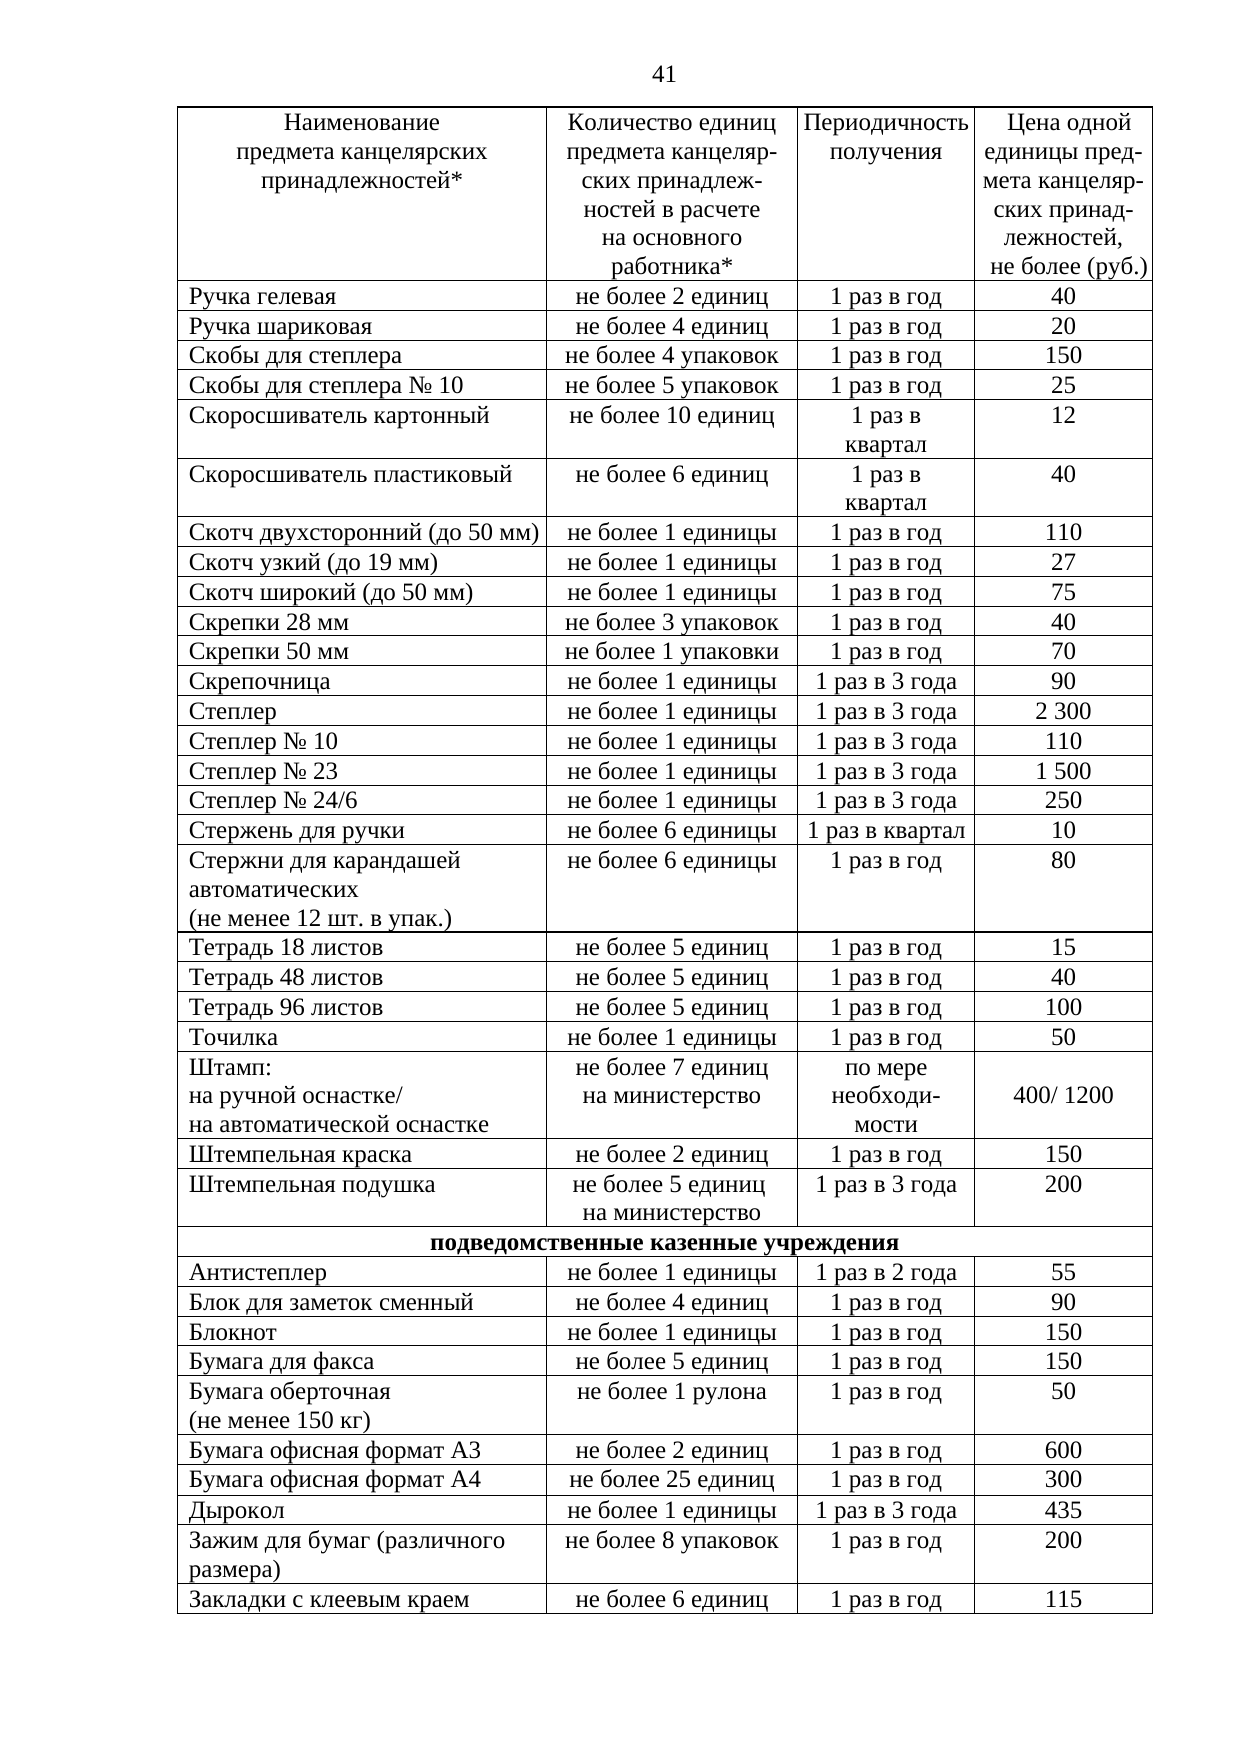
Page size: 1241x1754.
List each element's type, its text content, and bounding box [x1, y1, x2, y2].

table_cell Степлер [178, 696, 546, 725]
table_cell не более 3 упаковок [547, 607, 797, 635]
table_cell 110 [975, 726, 1152, 755]
table_cell не более 25 единиц [547, 1465, 797, 1494]
table_cell не более 1 единицы [547, 696, 797, 725]
table_cell 1 раз в квартал [798, 459, 974, 516]
table_cell Тетрадь 96 листов [178, 992, 546, 1021]
table_cell не более 6 единицы [547, 845, 797, 931]
table_cell 100 [975, 992, 1152, 1021]
table_cell Ручка гелевая [178, 281, 546, 310]
table_cell Степлер № 10 [178, 726, 546, 755]
table_cell 600 [975, 1435, 1152, 1463]
table_cell Штемпельная краска [178, 1139, 546, 1168]
table_cell 1 раз в 3 года [798, 666, 974, 695]
table_cell Скоросшиватель пластиковый [178, 459, 546, 516]
table_cell 20 [975, 311, 1152, 339]
table_cell 150 [975, 1139, 1152, 1168]
table_cell 1 раз в квартал [798, 400, 974, 458]
table_cell по мере необходи-мости [798, 1052, 974, 1138]
table_cell 150 [975, 1346, 1152, 1375]
table_cell Бумага офисная формат А3 [178, 1435, 546, 1463]
table_cell 1 раз в год [798, 1139, 974, 1168]
table_cell 1 раз в 3 года [798, 696, 974, 725]
table_cell 1 раз в год [798, 1525, 974, 1583]
table_cell 70 [975, 636, 1152, 665]
table_cell Скобы для степлера № 10 [178, 370, 546, 399]
table_cell 80 [975, 845, 1152, 931]
table_cell 1 раз в год [798, 1287, 974, 1316]
table_cell 300 [975, 1465, 1152, 1494]
table_cell Скрепочница [178, 666, 546, 695]
table_cell Скоросшиватель картонный [178, 400, 546, 458]
table_cell 55 [975, 1257, 1152, 1286]
table_cell 1 раз в 3 года [798, 726, 974, 755]
table_cell не более 1 рулона [547, 1376, 797, 1434]
table_cell 1 раз в год [798, 547, 974, 576]
table_cell не более 1 единицы [547, 517, 797, 546]
table_cell 1 500 [975, 756, 1152, 784]
table_cell не более 5 единиц [547, 933, 797, 961]
table_cell 1 раз в год [798, 1584, 974, 1613]
table_cell не более 1 единицы [547, 1317, 797, 1345]
table_cell 40 [975, 962, 1152, 991]
table_cell Дырокол [178, 1496, 546, 1524]
table_cell не более 1 единицы [547, 547, 797, 576]
table_cell не более 2 единиц [547, 281, 797, 310]
table_cell не более 5 единиц [547, 1346, 797, 1375]
table_cell не более 1 единицы [547, 1257, 797, 1286]
table_cell Штемпельная подушка [178, 1169, 546, 1226]
table_cell 1 раз в год [798, 845, 974, 931]
table_cell Скобы для степлера [178, 341, 546, 369]
table_header Цена одной единицы пред-мета канцеляр-ских принад-лежностей, не более (руб.) [975, 108, 1152, 280]
table_cell 75 [975, 577, 1152, 606]
table_cell не более 6 единицы [547, 815, 797, 844]
table_cell 25 [975, 370, 1152, 399]
table_cell 1 раз в год [798, 341, 974, 369]
table_cell 1 раз в год [798, 607, 974, 635]
table_cell не более 4 единиц [547, 1287, 797, 1316]
table_cell Стержни для карандашей автоматических (не менее 12 шт. в упак.) [178, 845, 546, 931]
table_cell не более 6 единиц [547, 1584, 797, 1613]
table_cell Степлер № 24/6 [178, 786, 546, 814]
table_cell не более 7 единиц на министерство [547, 1052, 797, 1138]
table_cell 12 [975, 400, 1152, 458]
table_cell Тетрадь 18 листов [178, 933, 546, 961]
table_cell 1 раз в 3 года [798, 786, 974, 814]
table_cell 2 300 [975, 696, 1152, 725]
table_cell не более 1 единицы [547, 1496, 797, 1524]
table_cell не более 1 единицы [547, 577, 797, 606]
table_cell 1 раз в 2 года [798, 1257, 974, 1286]
table_cell не более 8 упаковок [547, 1525, 797, 1583]
table_cell Точилка [178, 1022, 546, 1051]
table_cell 27 [975, 547, 1152, 576]
table_cell не более 1 упаковки [547, 636, 797, 665]
table_cell Скрепки 28 мм [178, 607, 546, 635]
table_cell 10 [975, 815, 1152, 844]
table_cell 1 раз в год [798, 370, 974, 399]
table_cell 90 [975, 1287, 1152, 1316]
table_cell 1 раз в квартал [798, 815, 974, 844]
table_cell не более 4 упаковок [547, 341, 797, 369]
table_cell Скрепки 50 мм [178, 636, 546, 665]
table_cell не более 5 упаковок [547, 370, 797, 399]
table_cell 1 раз в год [798, 281, 974, 310]
table_cell 400/ 1200 [975, 1052, 1152, 1138]
table_cell 250 [975, 786, 1152, 814]
table_cell 90 [975, 666, 1152, 695]
table_cell не более 5 единиц [547, 992, 797, 1021]
table_cell Скотч двухсторонний (до 50 мм) [178, 517, 546, 546]
table_cell 1 раз в год [798, 1317, 974, 1345]
table_cell 50 [975, 1022, 1152, 1051]
table_cell 1 раз в год [798, 1465, 974, 1494]
table_cell 1 раз в 3 года [798, 756, 974, 784]
table_cell Блокнот [178, 1317, 546, 1345]
table_cell не более 10 единиц [547, 400, 797, 458]
table_cell 1 раз в год [798, 517, 974, 546]
table_header Периодичность получения [798, 108, 974, 280]
table_cell Зажим для бумаг (различного размера) [178, 1525, 546, 1583]
table_cell 40 [975, 459, 1152, 516]
table_header Наименование предмета канцелярских принадлежностей* [178, 108, 546, 280]
table_cell 435 [975, 1496, 1152, 1524]
table_cell не более 1 единицы [547, 1022, 797, 1051]
table_cell 1 раз в год [798, 577, 974, 606]
table_cell Скотч широкий (до 50 мм) [178, 577, 546, 606]
table_cell 200 [975, 1169, 1152, 1226]
table_header Количество единиц предмета канцеляр-ских принадлеж-ностей в расчете на основного работника* [547, 108, 797, 280]
table_cell Антистеплер [178, 1257, 546, 1286]
table_cell Бумага офисная формат А4 [178, 1465, 546, 1494]
table_cell 50 [975, 1376, 1152, 1434]
table_cell 40 [975, 281, 1152, 310]
table_cell 200 [975, 1525, 1152, 1583]
table_cell 15 [975, 933, 1152, 961]
table_cell 115 [975, 1584, 1152, 1613]
table_cell не более 5 единиц [547, 962, 797, 991]
table_cell не более 1 единицы [547, 666, 797, 695]
table_cell не более 2 единиц [547, 1435, 797, 1463]
table_cell Штамп: на ручной оснастке/ на автоматической оснастке [178, 1052, 546, 1138]
table_cell 150 [975, 1317, 1152, 1345]
table_cell 1 раз в год [798, 933, 974, 961]
table_cell Стержень для ручки [178, 815, 546, 844]
table_cell Закладки с клеевым краем [178, 1584, 546, 1613]
table_cell не более 6 единиц [547, 459, 797, 516]
table_cell 110 [975, 517, 1152, 546]
table_cell 1 раз в год [798, 992, 974, 1021]
table_cell 1 раз в год [798, 1435, 974, 1463]
table_cell 1 раз в 3 года [798, 1496, 974, 1524]
table_cell не более 1 единицы [547, 726, 797, 755]
table_cell 1 раз в год [798, 1346, 974, 1375]
table_cell 1 раз в год [798, 1022, 974, 1051]
table_cell не более 1 единицы [547, 756, 797, 784]
table_cell 150 [975, 341, 1152, 369]
table_cell 1 раз в год [798, 962, 974, 991]
table_cell не более 5 единиц на министерство [547, 1169, 797, 1226]
table_cell не более 1 единицы [547, 786, 797, 814]
table_cell 1 раз в 3 года [798, 1169, 974, 1226]
table_cell Ручка шариковая [178, 311, 546, 339]
table_cell не более 2 единиц [547, 1139, 797, 1168]
table_cell 1 раз в год [798, 636, 974, 665]
table_cell не более 4 единиц [547, 311, 797, 339]
table_cell Бумага оберточная (не менее 150 кг) [178, 1376, 546, 1434]
table_cell подведомственные казенные учреждения [178, 1227, 1152, 1256]
table_cell 40 [975, 607, 1152, 635]
table_cell Степлер № 23 [178, 756, 546, 784]
table_cell Бумага для факса [178, 1346, 546, 1375]
table_cell 1 раз в год [798, 1376, 974, 1434]
table_cell Тетрадь 48 листов [178, 962, 546, 991]
table_cell Блок для заметок сменный [178, 1287, 546, 1316]
table_cell 1 раз в год [798, 311, 974, 339]
table_cell Скотч узкий (до 19 мм) [178, 547, 546, 576]
